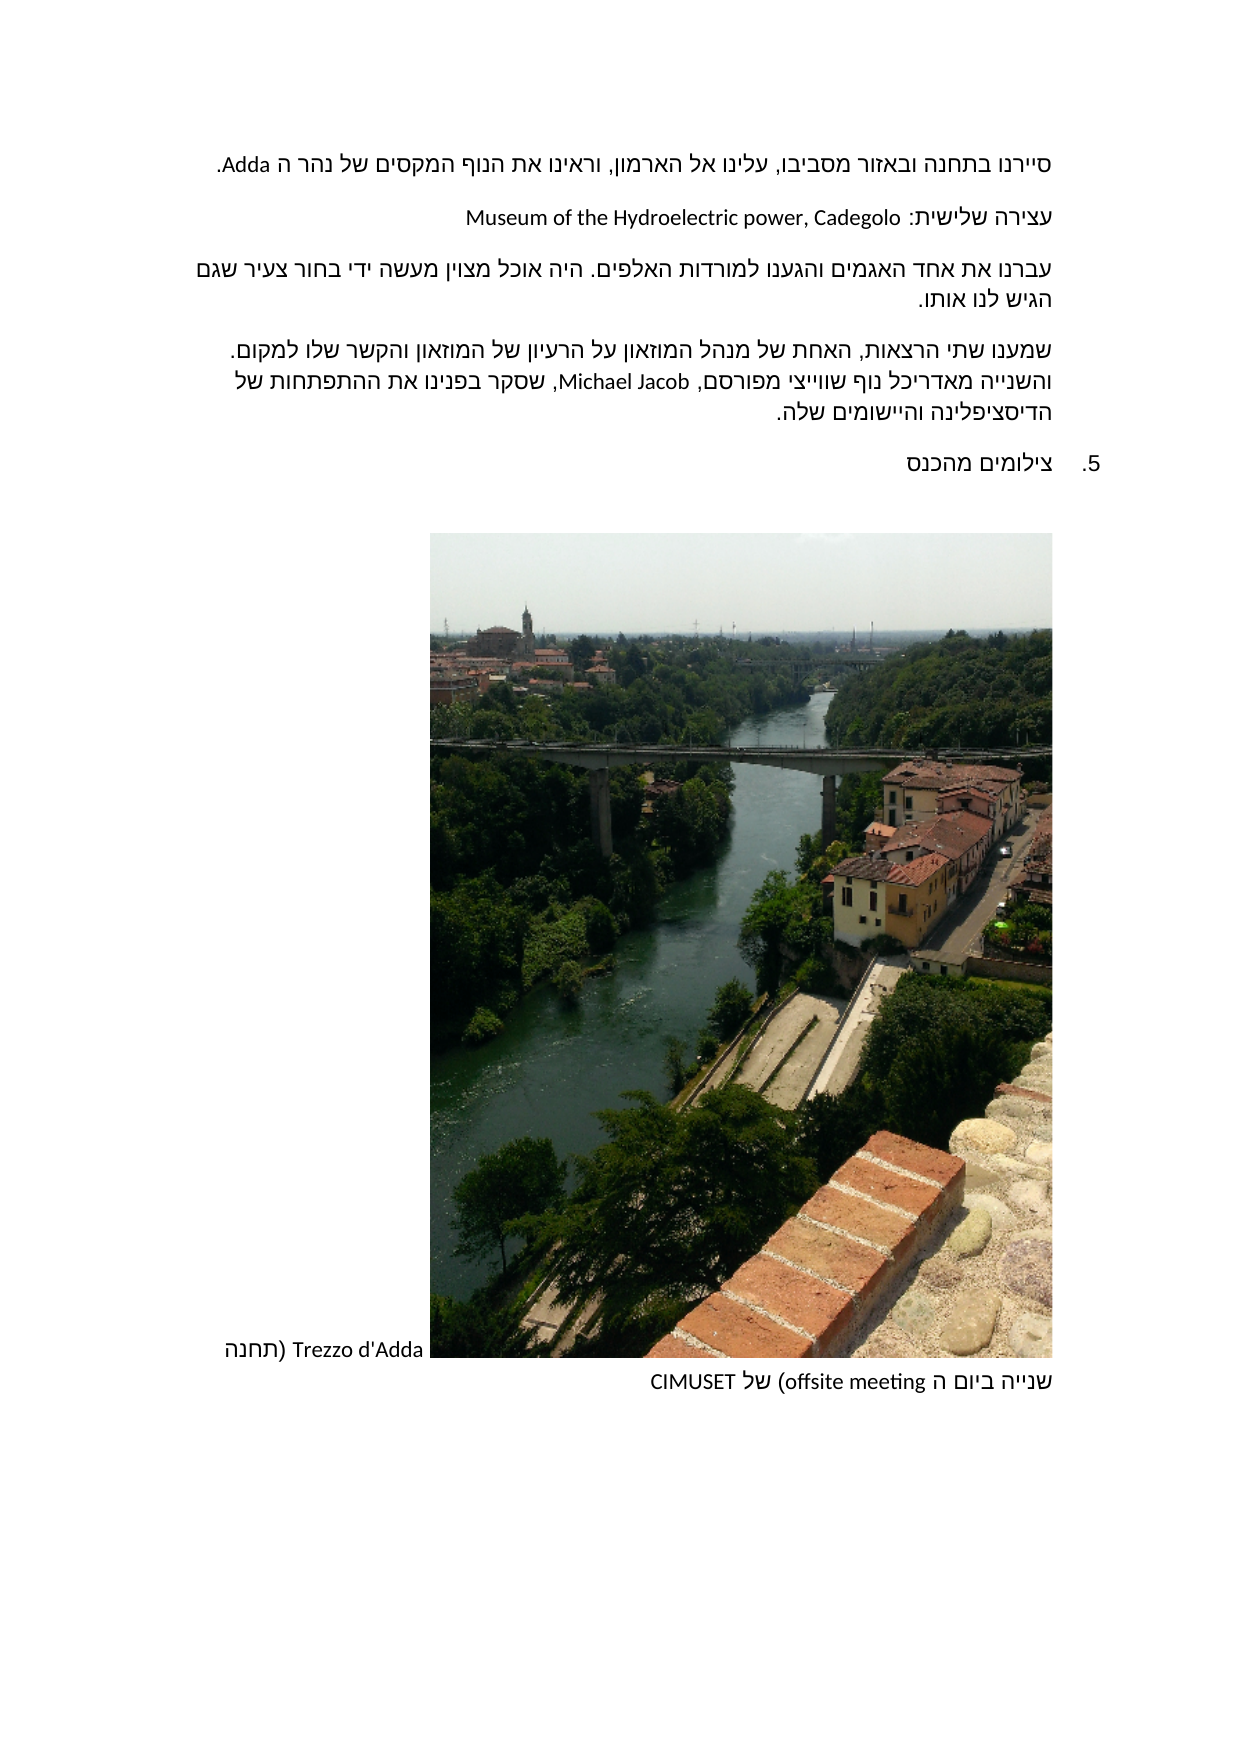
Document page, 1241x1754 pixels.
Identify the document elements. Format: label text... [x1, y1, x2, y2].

text סיירנו בתחנה ובאזור מסביבו, עלינו אל הארמון, וראינו את הנוף המקסים של נהר ה Adda. [187, 150, 1053, 178]
text עצירה שלישית: Museum of the Hydroelectric power, Cadegolo [187, 203, 1053, 231]
text עברנו את אחד האגמים והגענו למורדות האלפים. היה אוכל מצוין מעשה ידי בחור צעיר שגם הגיש לנו אותו. [187, 256, 1053, 313]
text שמענו שתי הרצאות, האחת של מנהל המוזאון על הרעיון של המוזאון והקשר שלו למקום. והשנייה מאדריכל נוף שווייצי מפורסם, Michael Jacob, שסקר בפנינו את ההתפתחות של הדיסציפלינה והיישומים שלה. [187, 337, 1053, 426]
list צילומים מהכנס [187, 450, 1081, 477]
picture [430, 533, 1053, 1358]
